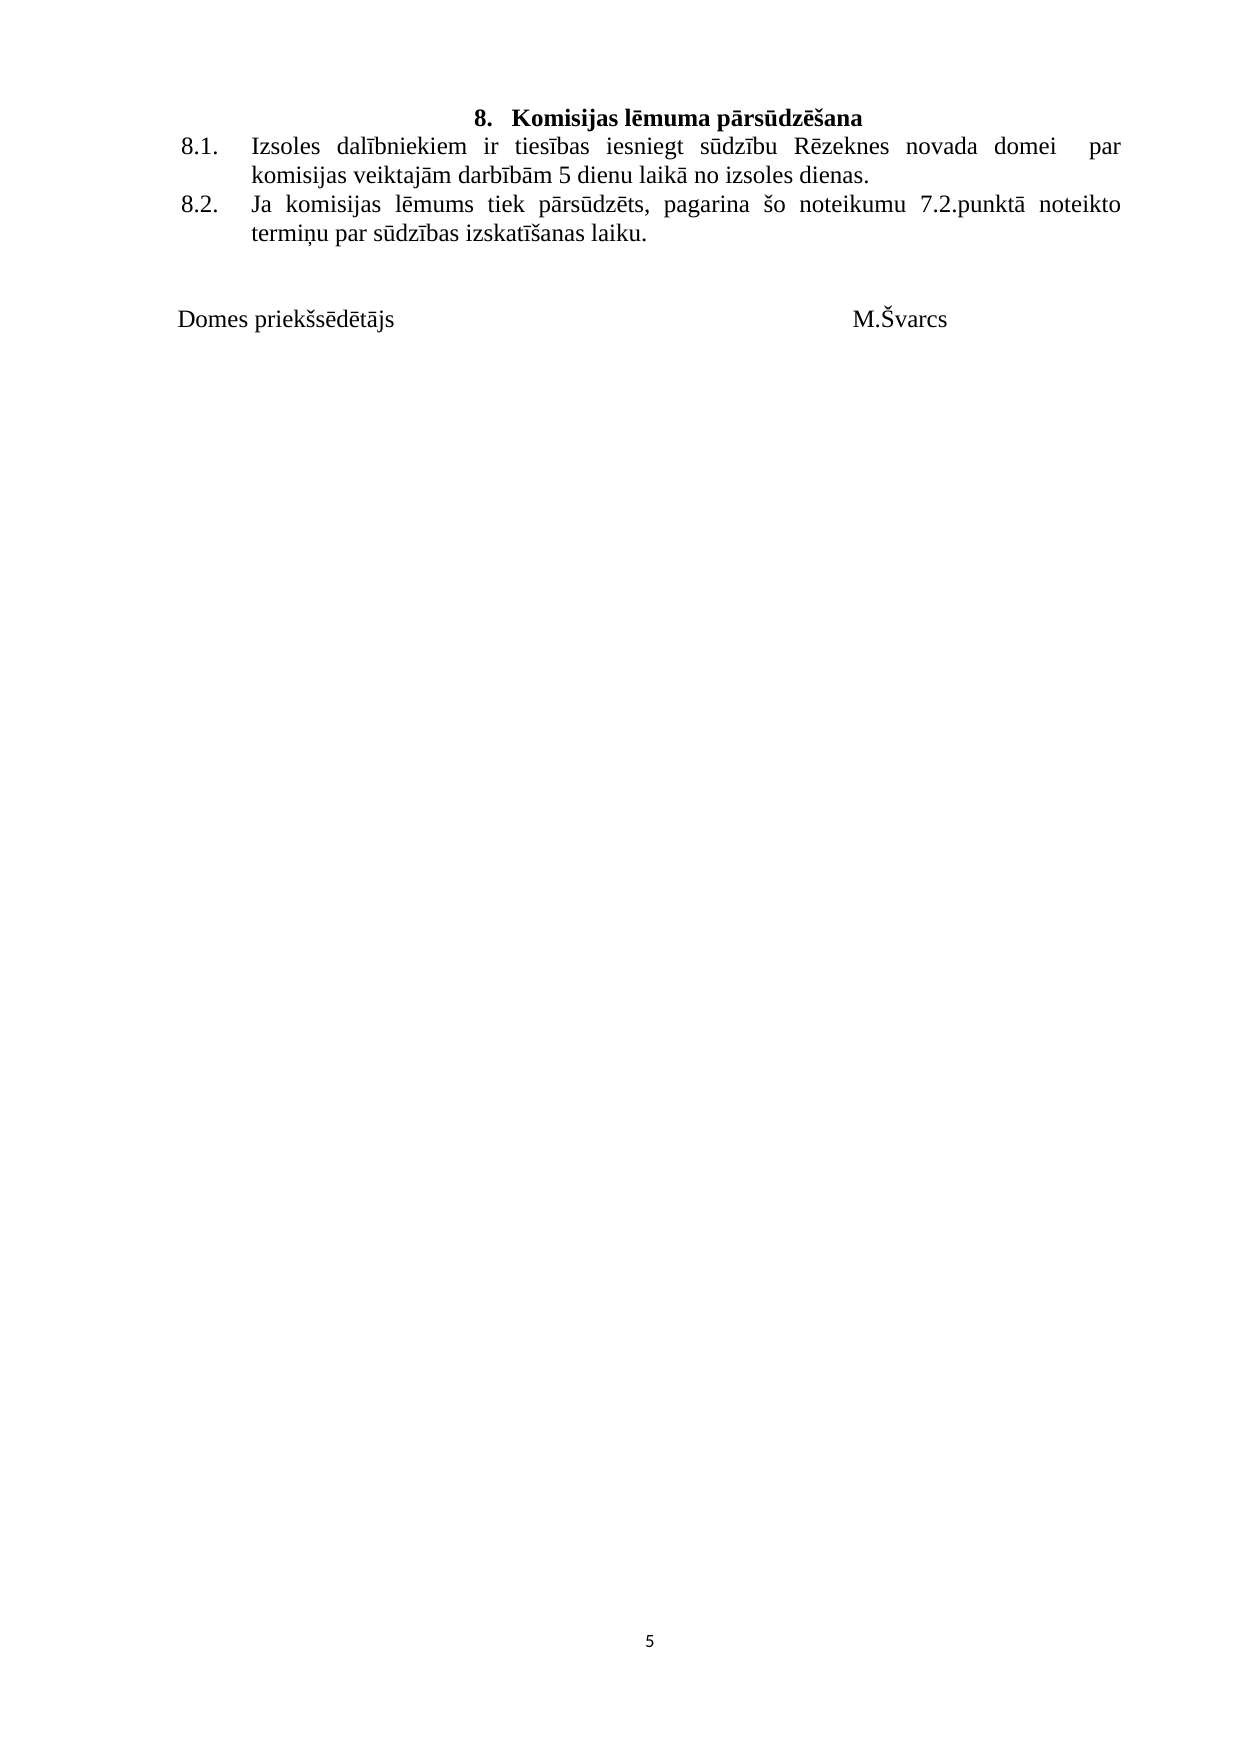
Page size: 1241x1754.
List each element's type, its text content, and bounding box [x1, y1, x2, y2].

list Komisijas lēmuma pārsūdzēšana [215, 103, 1122, 131]
text Domes priekšsēdētājs M.Švarcs [177, 304, 1122, 333]
list Izsoles dalībniekiem ir tiesības iesniegt sūdzību Rēzeknes novada domei par komisijas veiktajām darbībām 5 dienu laikā no izsoles dienas. [181, 131, 1122, 189]
list Ja komisijas lēmums tiek pārsūdzēts, pagarina šo noteikumu 7.2.punktā noteikto termiņu par sūdzības izskatīšanas laiku. [181, 189, 1122, 246]
